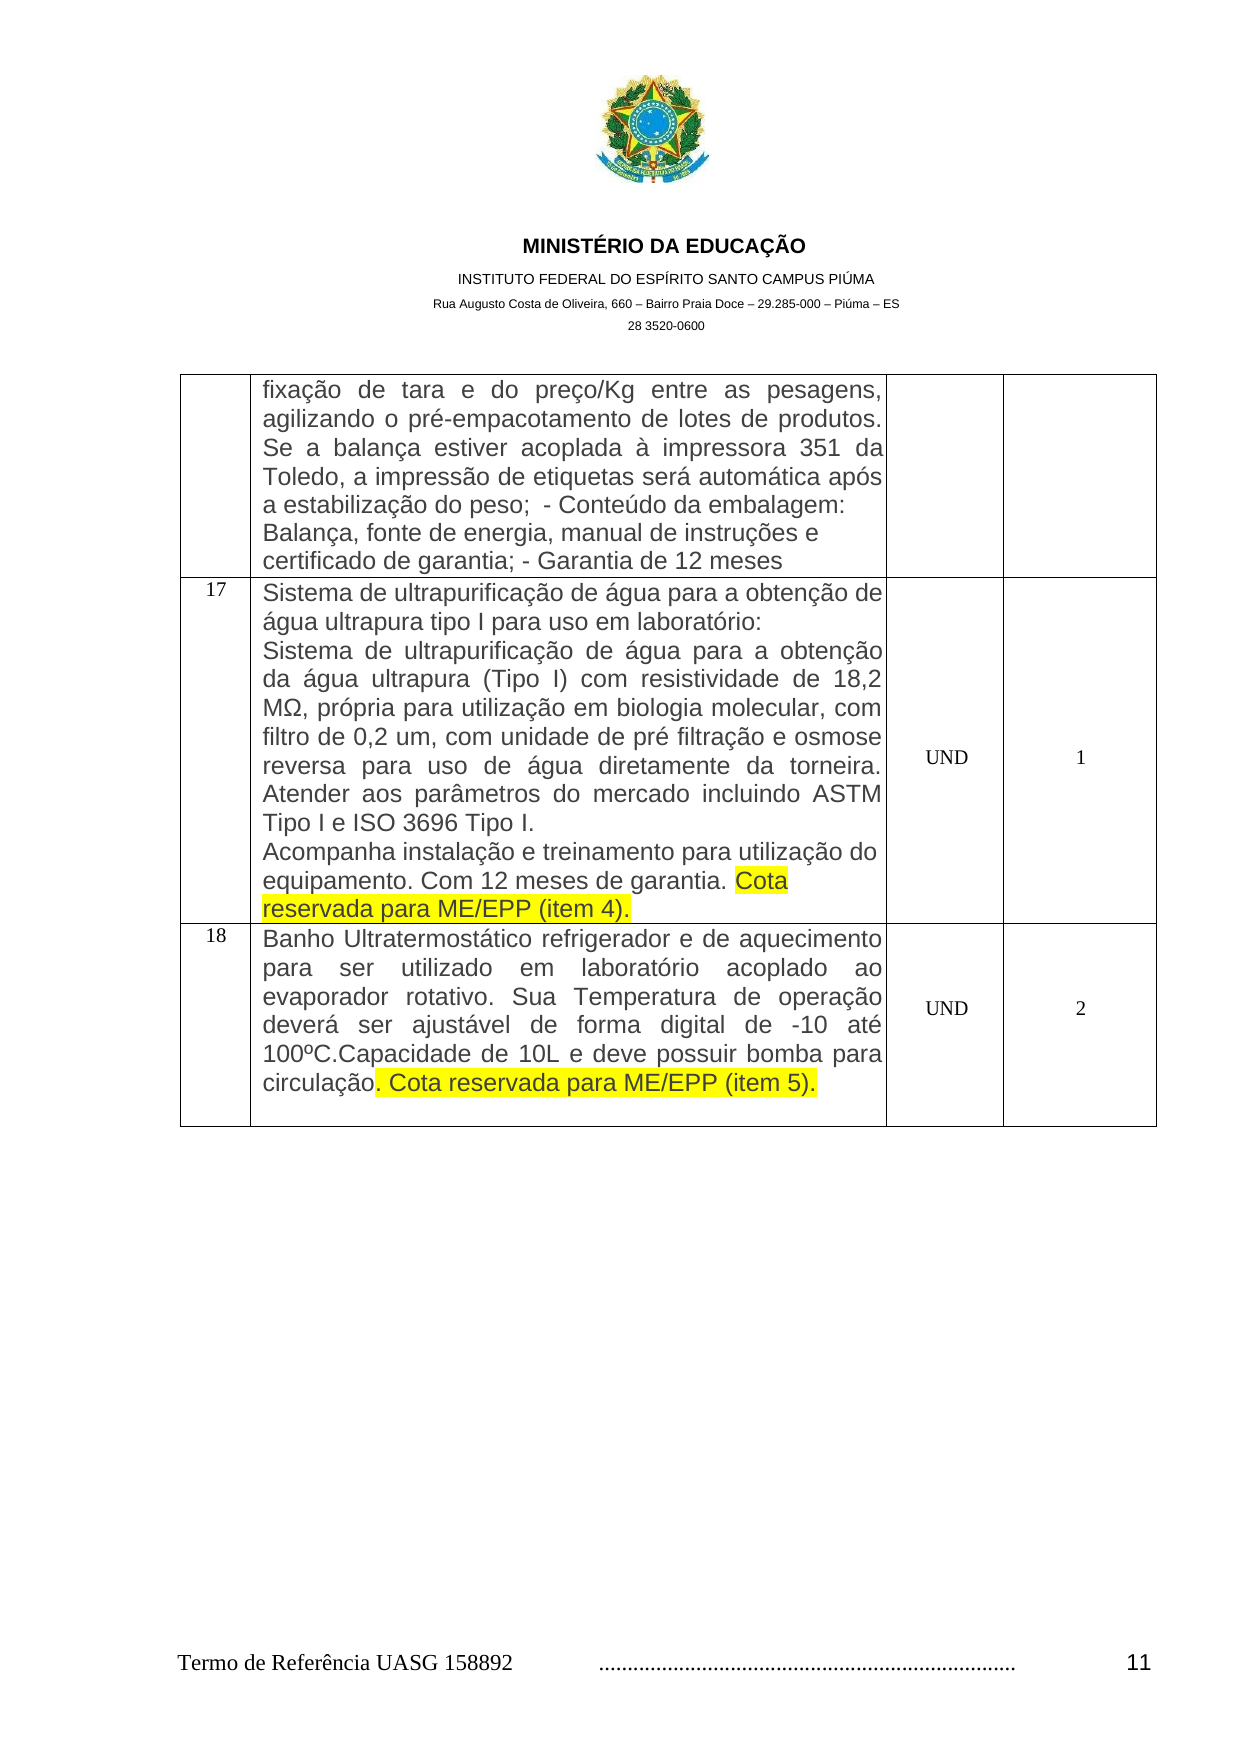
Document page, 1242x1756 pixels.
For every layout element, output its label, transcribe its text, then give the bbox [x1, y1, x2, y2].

table_cell UND [887, 924, 1003, 1126]
table_header fixação de tara e do preço/Kg entre as pesagens, agilizando o pré-empacotamento de lotes de produtos. Se a balança estiver acoplada à impressora 351 da Toledo, a impressão de etiquetas será automática após a estabilização do peso; - Conteúdo da embalagem: Balança, fonte de energia, manual de instruções e certificado de garantia; - Garantia de 12 meses [251, 375, 886, 577]
picture [595, 75, 710, 183]
table_cell Banho Ultratermostático refrigerador e de aquecimento para ser utilizado em laboratório acoplado ao evaporador rotativo. Sua Temperatura de operação deverá ser ajustável de forma digital de -10 até 100ºC.Capacidade de 10L e deve possuir bomba para circulação. Cota reservada para ME/EPP (item 5). [251, 924, 886, 1126]
table_cell 2 [1004, 924, 1156, 1126]
table_cell 17 [181, 578, 250, 923]
table_header [181, 375, 250, 577]
table_header [1004, 375, 1156, 577]
table_cell Sistema de ultrapurificação de água para a obtenção de água ultrapura tipo I para uso em laboratório: Sistema de ultrapurificação de água para a obtenção da água ultrapura (Tipo I) com resistividade de 18,2 MΩ, própria para utilização em biologia molecular, com filtro de 0,2 um, com unidade de pré filtração e osmose reversa para uso de água diretamente da torneira. Atender aos parâmetros do mercado incluindo ASTM Tipo I e ISO 3696 Tipo I. Acompanha instalação e treinamento para utilização do equipamento. Com 12 meses de garantia. Cota reservada para ME/EPP (item 4). [251, 578, 886, 923]
table_cell 18 [181, 924, 250, 1126]
table_cell UND [887, 578, 1003, 923]
table_cell 1 [1004, 578, 1156, 923]
table_header [887, 375, 1003, 577]
